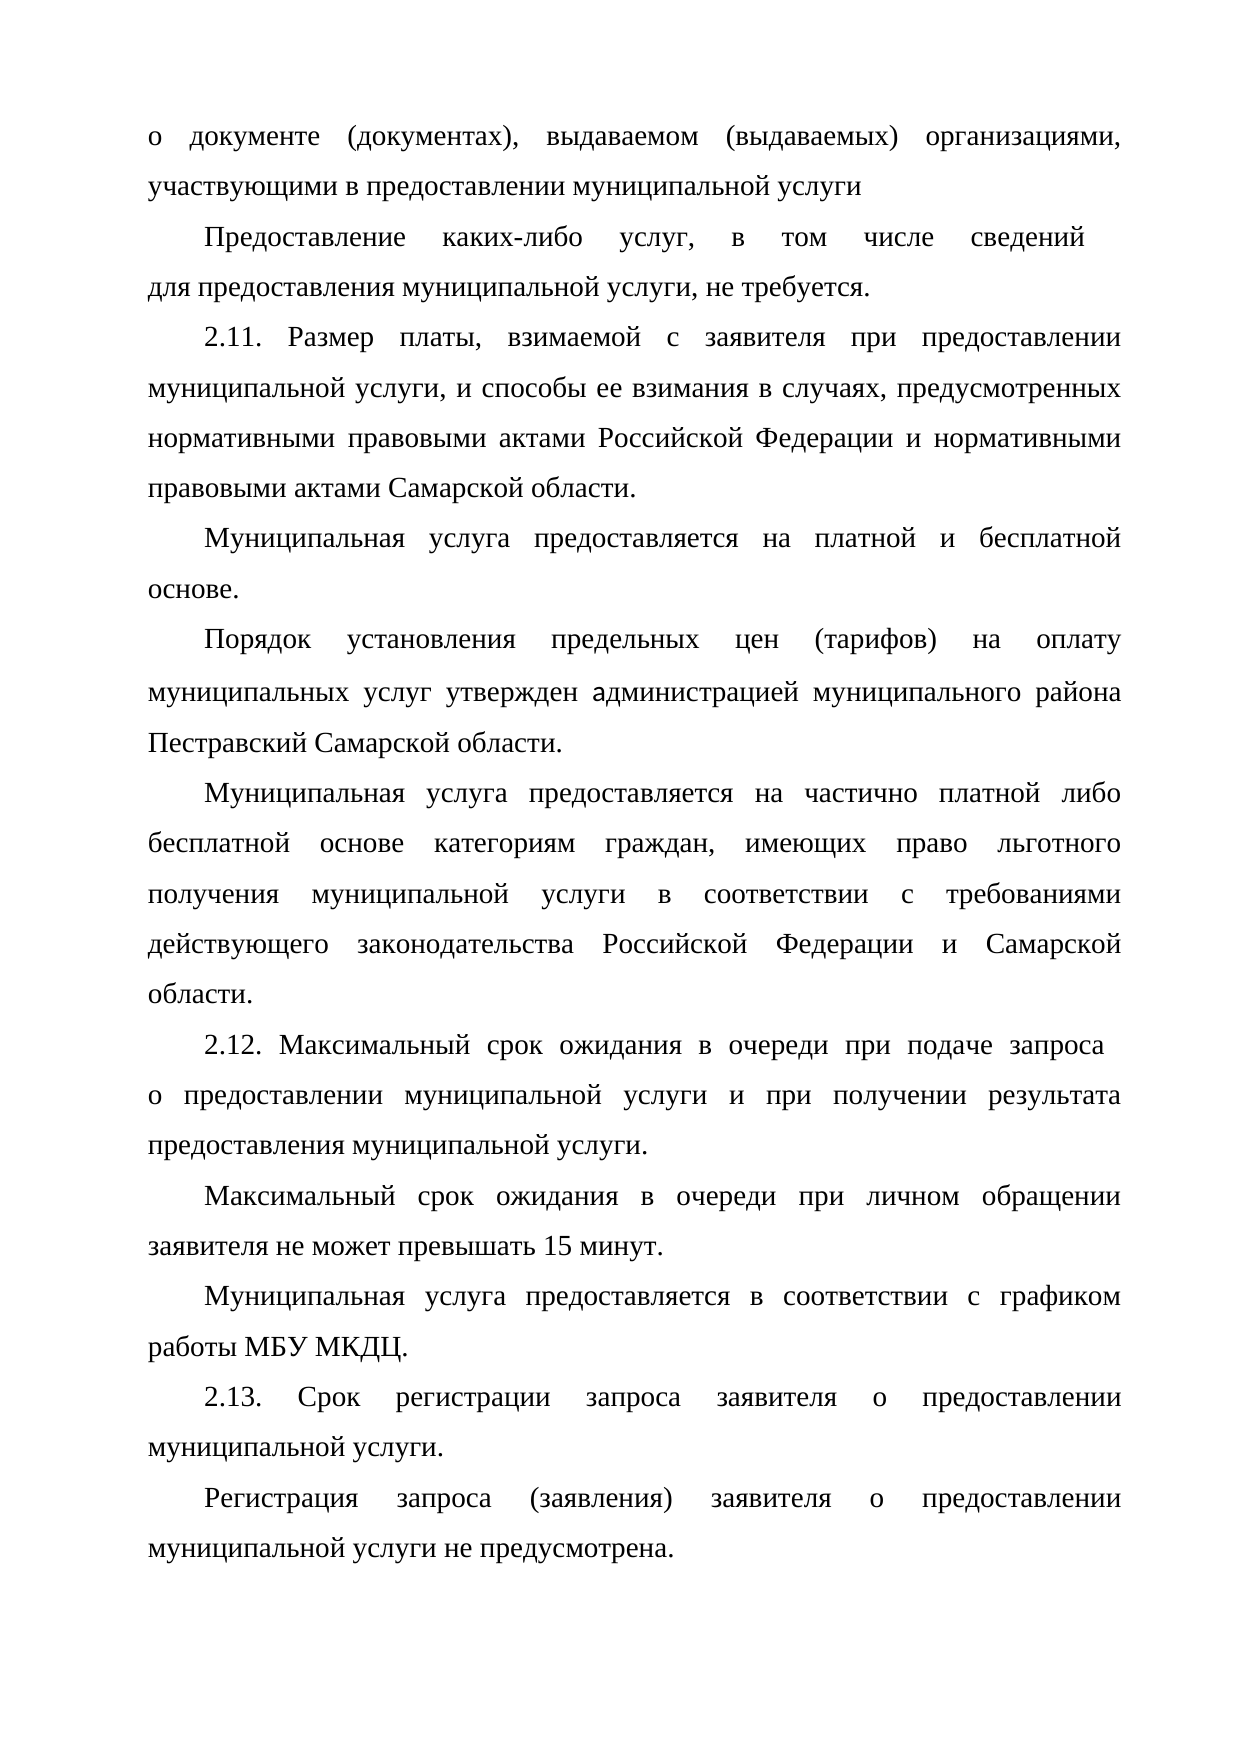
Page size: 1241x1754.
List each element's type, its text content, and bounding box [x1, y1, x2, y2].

text 2.11. Размер платы, взимаемой с заявителя при предоставлении муниципальной услуги, и способы ее взимания в случаях, предусмотренных нормативными правовыми актами Российской Федерации и нормативными правовыми актами Самарской области. [148, 319, 1122, 504]
text 2.13. Срок регистрации запроса заявителя о предоставлении муниципальной услуги. [148, 1379, 1122, 1463]
text Муниципальная услуга предоставляется в соответствии с графиком работы МБУ МКДЦ. [148, 1278, 1122, 1362]
text Муниципальная услуга предоставляется на платной и бесплатной основе. [148, 521, 1122, 604]
text Регистрация запроса (заявления) заявителя о предоставлении муниципальной услуги не предусмотрена. [148, 1480, 1122, 1563]
text Порядок установления предельных цен (тарифов) на оплату муниципальных услуг утвержден администрацией муниципального района Пестравский Самарской области. [148, 621, 1122, 758]
text Муниципальная услуга предоставляется на частично платной либо бесплатной основе категориям граждан, имеющих право льготного получения муниципальной услуги в соответствии с требованиями действующего законодательства Российской Федерации и Самарской области. [148, 775, 1122, 1010]
text Предоставление каких-либо услуг, в том числе сведений для предоставления муниципальной услуги, не требуется. [148, 219, 1122, 303]
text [148, 118, 1122, 202]
text 2.12. Максимальный срок ожидания в очереди при подаче запроса о предоставлении муниципальной услуги и при получении результата предоставления муниципальной услуги. [148, 1027, 1122, 1161]
text Максимальный срок ожидания в очереди при личном обращении заявителя не может превышать 15 минут. [148, 1178, 1122, 1262]
